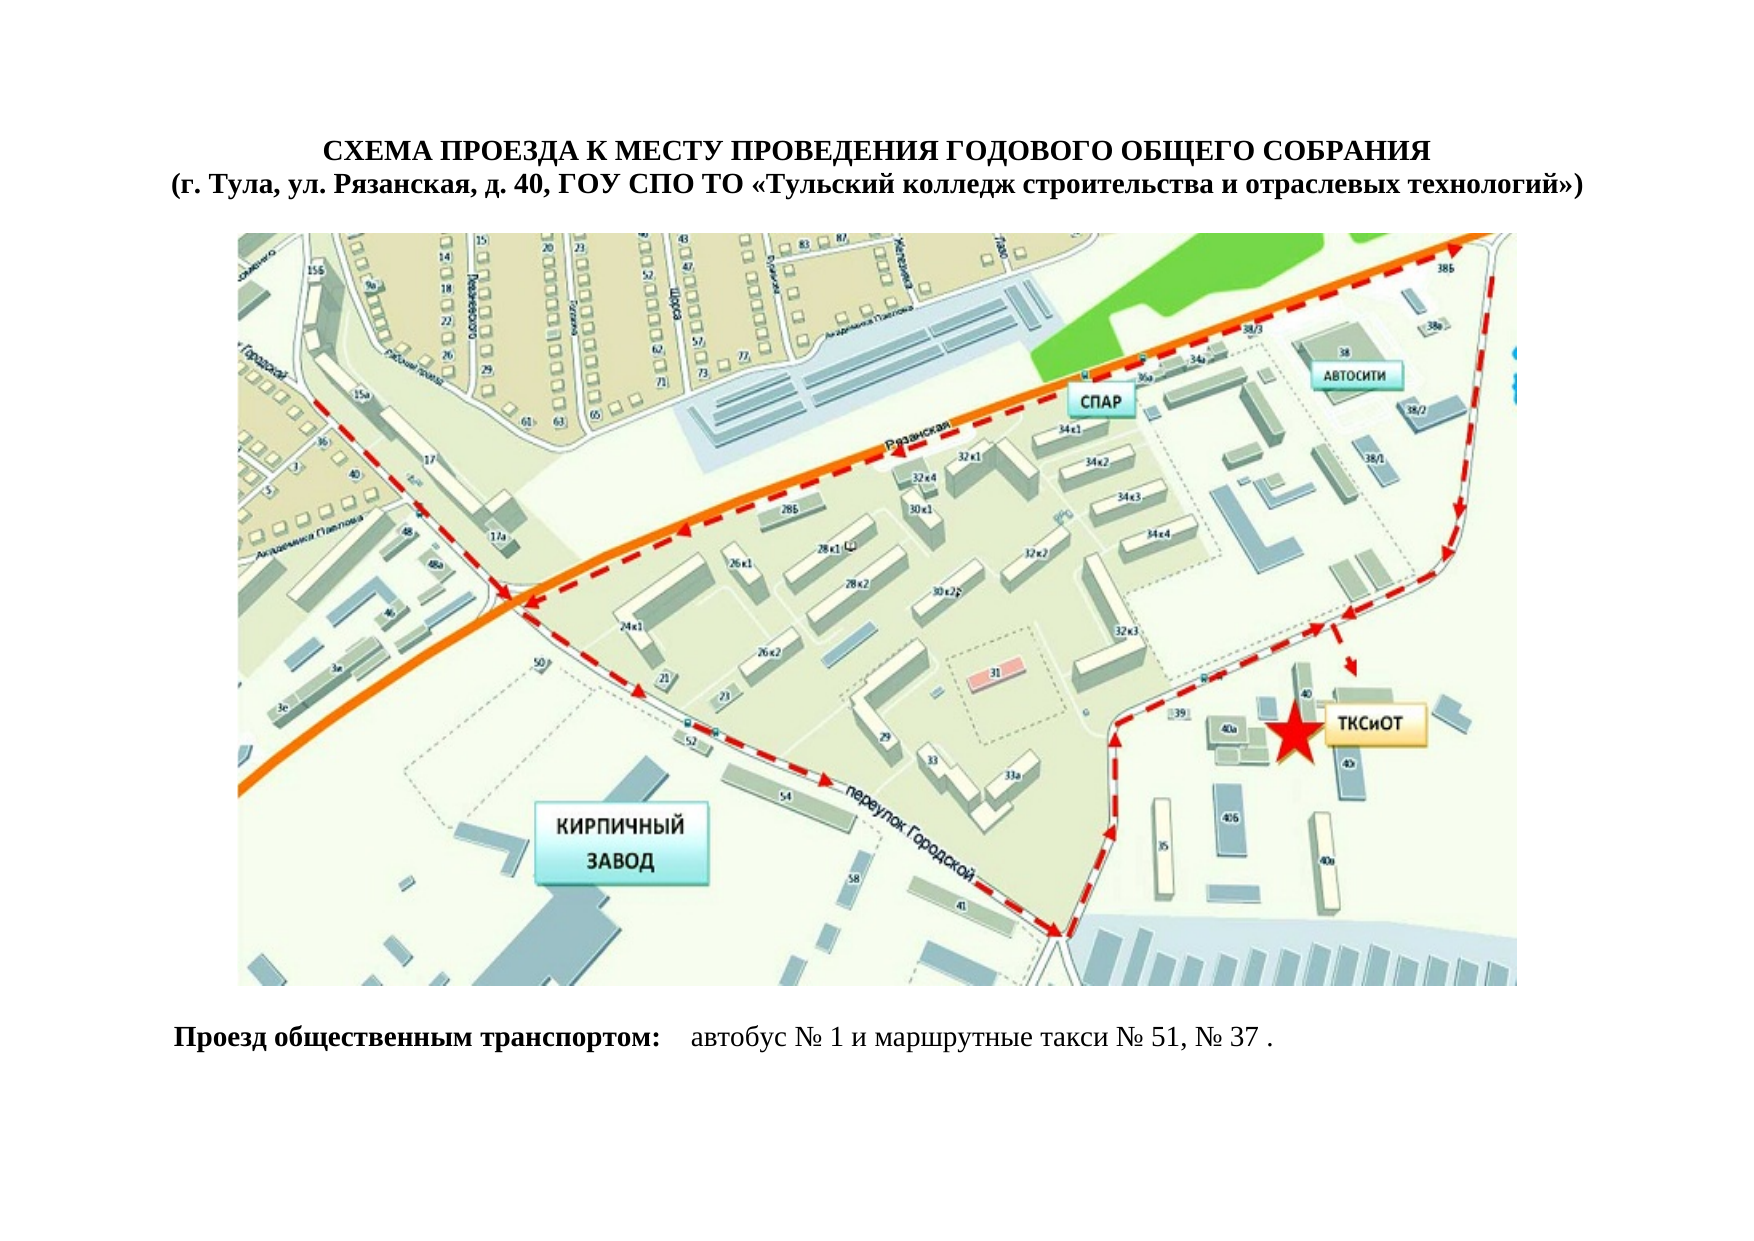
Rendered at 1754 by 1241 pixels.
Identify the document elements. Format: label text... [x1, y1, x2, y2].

table_header Проезд общественным транспортом: [163, 985, 679, 1052]
text (г. Тула, ул. Рязанская, д. 40, ГОУ СПО ТО «Тульский колледж строительства и отраслевых технологий») [118, 166, 1636, 200]
picture [237, 233, 1517, 986]
table_header автобус № 1 и маршрутные такси № 51, № 37 . [679, 985, 1754, 1052]
text СХЕМА ПРОЕЗДА К МЕСТУ ПРОВЕДЕНИЯ ГОДОВОГО ОБЩЕГО СОБРАНИЯ [118, 133, 1636, 166]
